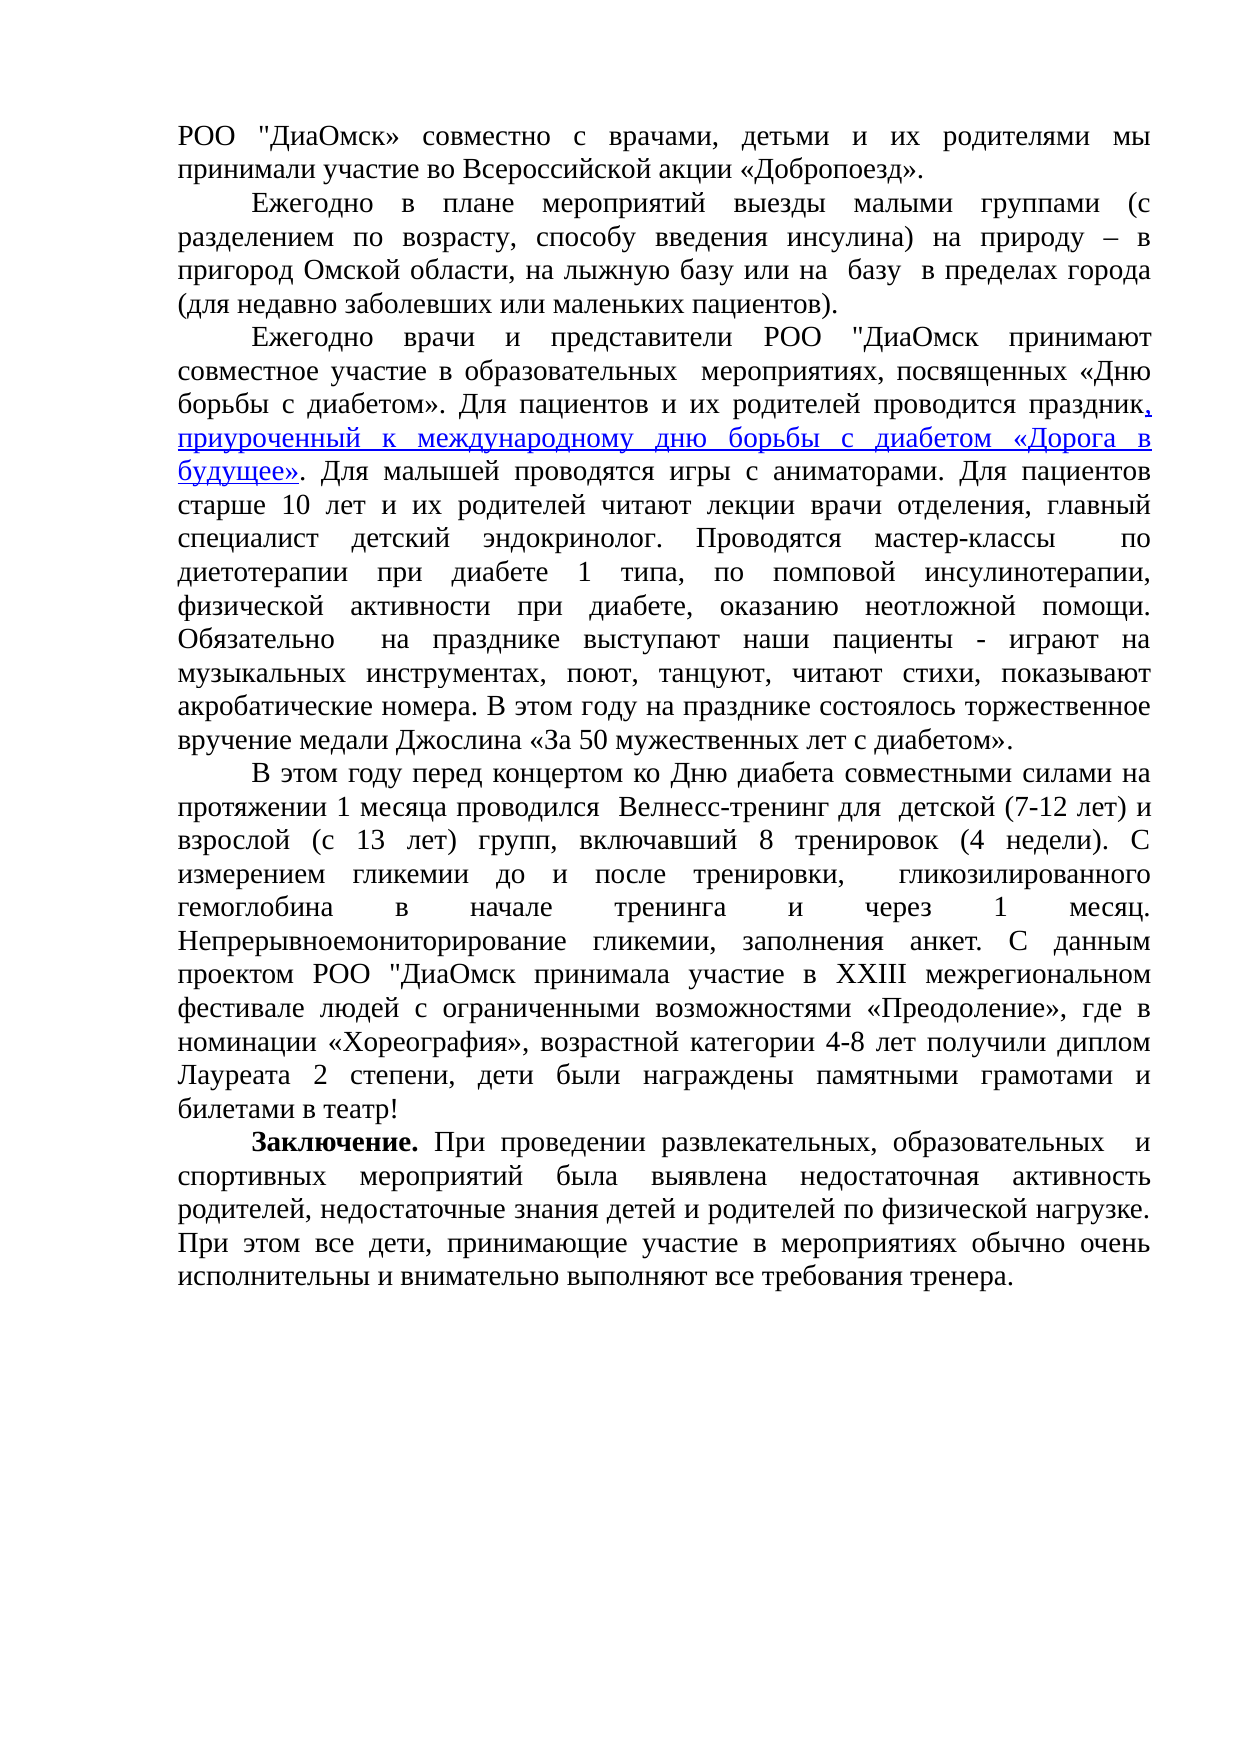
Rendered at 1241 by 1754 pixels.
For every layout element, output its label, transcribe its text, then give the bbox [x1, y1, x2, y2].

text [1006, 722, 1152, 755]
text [177, 118, 1152, 185]
text В этом году перед концертом ко Дню диабета совместными силами на протяжении 1 месяца проводился Велнесс-тренинг для детской (7-12 лет) и взрослой (с 13 лет) групп, включавший 8 тренировок (4 недели). С измерением гликемии до и после тренировки, гликозилированного гемоглобина в начале тренинга и через 1 месяц. Непрерывноемониторирование гликемии, заполнения анкет. С данным проектом РОО "ДиаОмск принимала участие в XXIII межрегиональном фестивале людей с ограниченными возможностями «Преодоление», где в номинации «Хореография», возрастной категории 4-8 лет получили диплом Лауреата 2 степени, дети были награждены памятными грамотами и билетами в театр! [177, 755, 1152, 1124]
text Ежегодно в плане мероприятий выезды малыми группами (с разделением по возрасту, способу введения инсулина) на природу – в пригород Омской области, на лыжную базу или на базу в пределах города (для недавно заболевших или маленьких пациентов). [177, 185, 1152, 319]
text Ежегодно врачи и представители РОО "ДиаОмск принимают совместное участие в образовательных мероприятиях, посвященных «Дню борьбы с диабетом». Для пациентов и их родителей проводится праздник, приуроченный к международному дню борьбы с диабетом «Дорога в будущее». Для малышей проводятся игры с аниматорами. Для пациентов старше 10 лет и их родителей читают лекции врачи отделения, главный специалист детский эндокринолог. Проводятся мастер-классы по диетотерапии при диабете 1 типа, по помповой инсулинотерапии, физической активности при диабете, оказанию неотложной помощи. Обязательно на празднике выступают наши пациенты - играют на музыкальных инструментах, поют, танцуют, читают стихи, показывают акробатические номера. В этом году на празднике состоялось торжественное вручение медали Джослина «За 50 мужественных лет с диабетом». [177, 319, 1152, 420]
text Заключение. При проведении развлекательных, образовательных и спортивных мероприятий была выявлена недостаточная активность родителей, недостаточные знания детей и родителей по физической нагрузке. При этом все дети, принимающие участие в мероприятиях обычно очень исполнительны и внимательно выполняют все требования тренера. [177, 1124, 1152, 1292]
